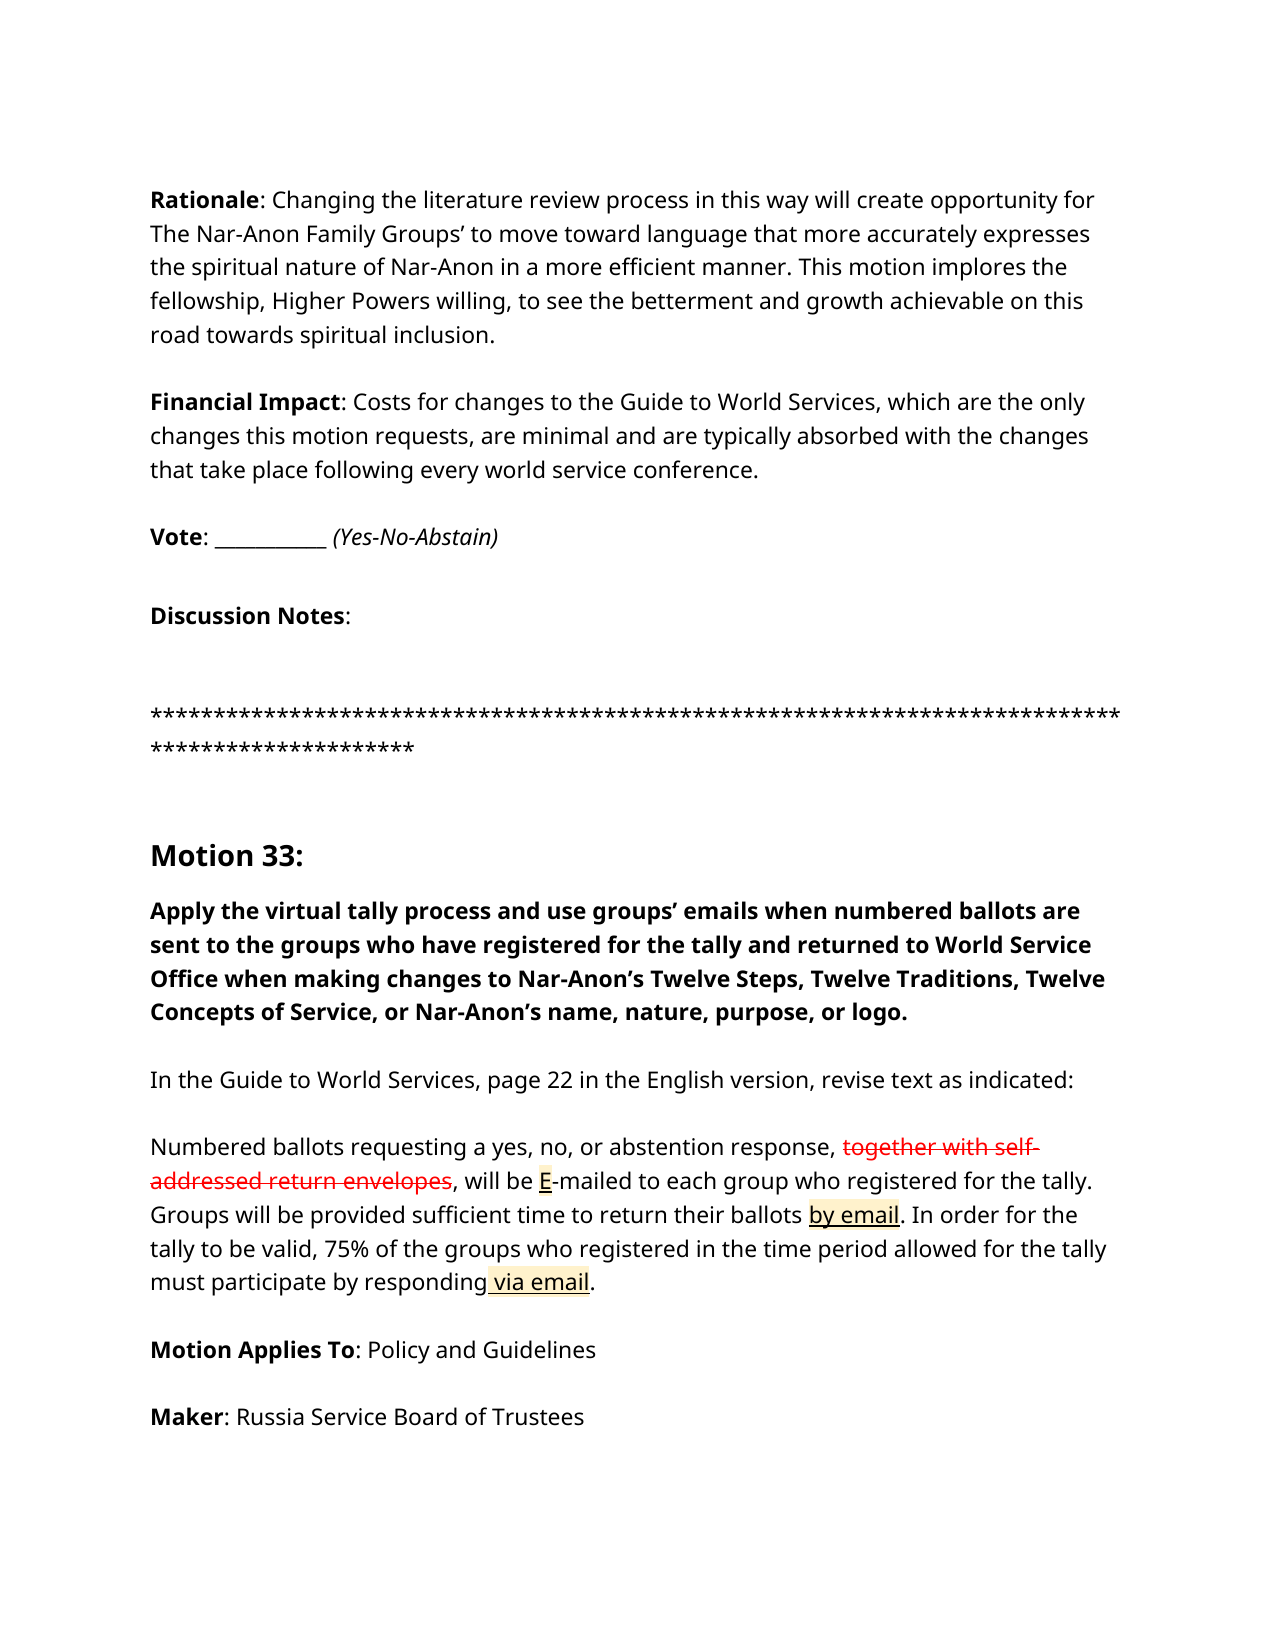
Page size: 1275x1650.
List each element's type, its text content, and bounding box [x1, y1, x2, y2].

text Numbered ballots requesting a yes, no, or abstention response, together with self-addressed return envelopes, will be E-mailed to each group who registered for the tally. Groups will be provided sufficient time to return their ballots by email. In order for the tally to be valid, 75% of the groups who registered in the time period allowed for the tally must participate by responding via email. [150, 1131, 1125, 1297]
text Discussion Notes: [150, 600, 1125, 631]
text Apply the virtual tally process and use groups’ emails when numbered ballots are sent to the groups who have registered for the tally and returned to World Service Office when making changes to Nar-Anon’s Twelve Steps, Twelve Traditions, Twelve Concepts of Service, or Nar-Anon’s name, nature, purpose, or logo. [150, 895, 1125, 1027]
text In the Guide to World Services, page 22 in the English version, revise text as indicated: [150, 1064, 1125, 1095]
text Financial Impact: Costs for changes to the Guide to World Services, which are the only changes this motion requests, are minimal and are typically absorbed with the changes that take place following every world service conference. [150, 386, 1125, 485]
text ************************************************************************************************** [150, 701, 1125, 766]
text Motion Applies To: Policy and Guidelines [150, 1334, 1125, 1365]
text Vote: ___________ (Yes-No-Abstain) [150, 521, 1125, 552]
text Motion 33: [150, 836, 1125, 875]
text Maker: Russia Service Board of Trustees [150, 1401, 1125, 1432]
text Rationale: Changing the literature review process in this way will create opportunity for The Nar-Anon Family Groups’ to move toward language that more accurately expresses the spiritual nature of Nar-Anon in a more efficient manner. This motion implores the fellowship, Higher Powers willing, to see the betterment and growth achievable on this road towards spiritual inclusion. [150, 184, 1125, 350]
